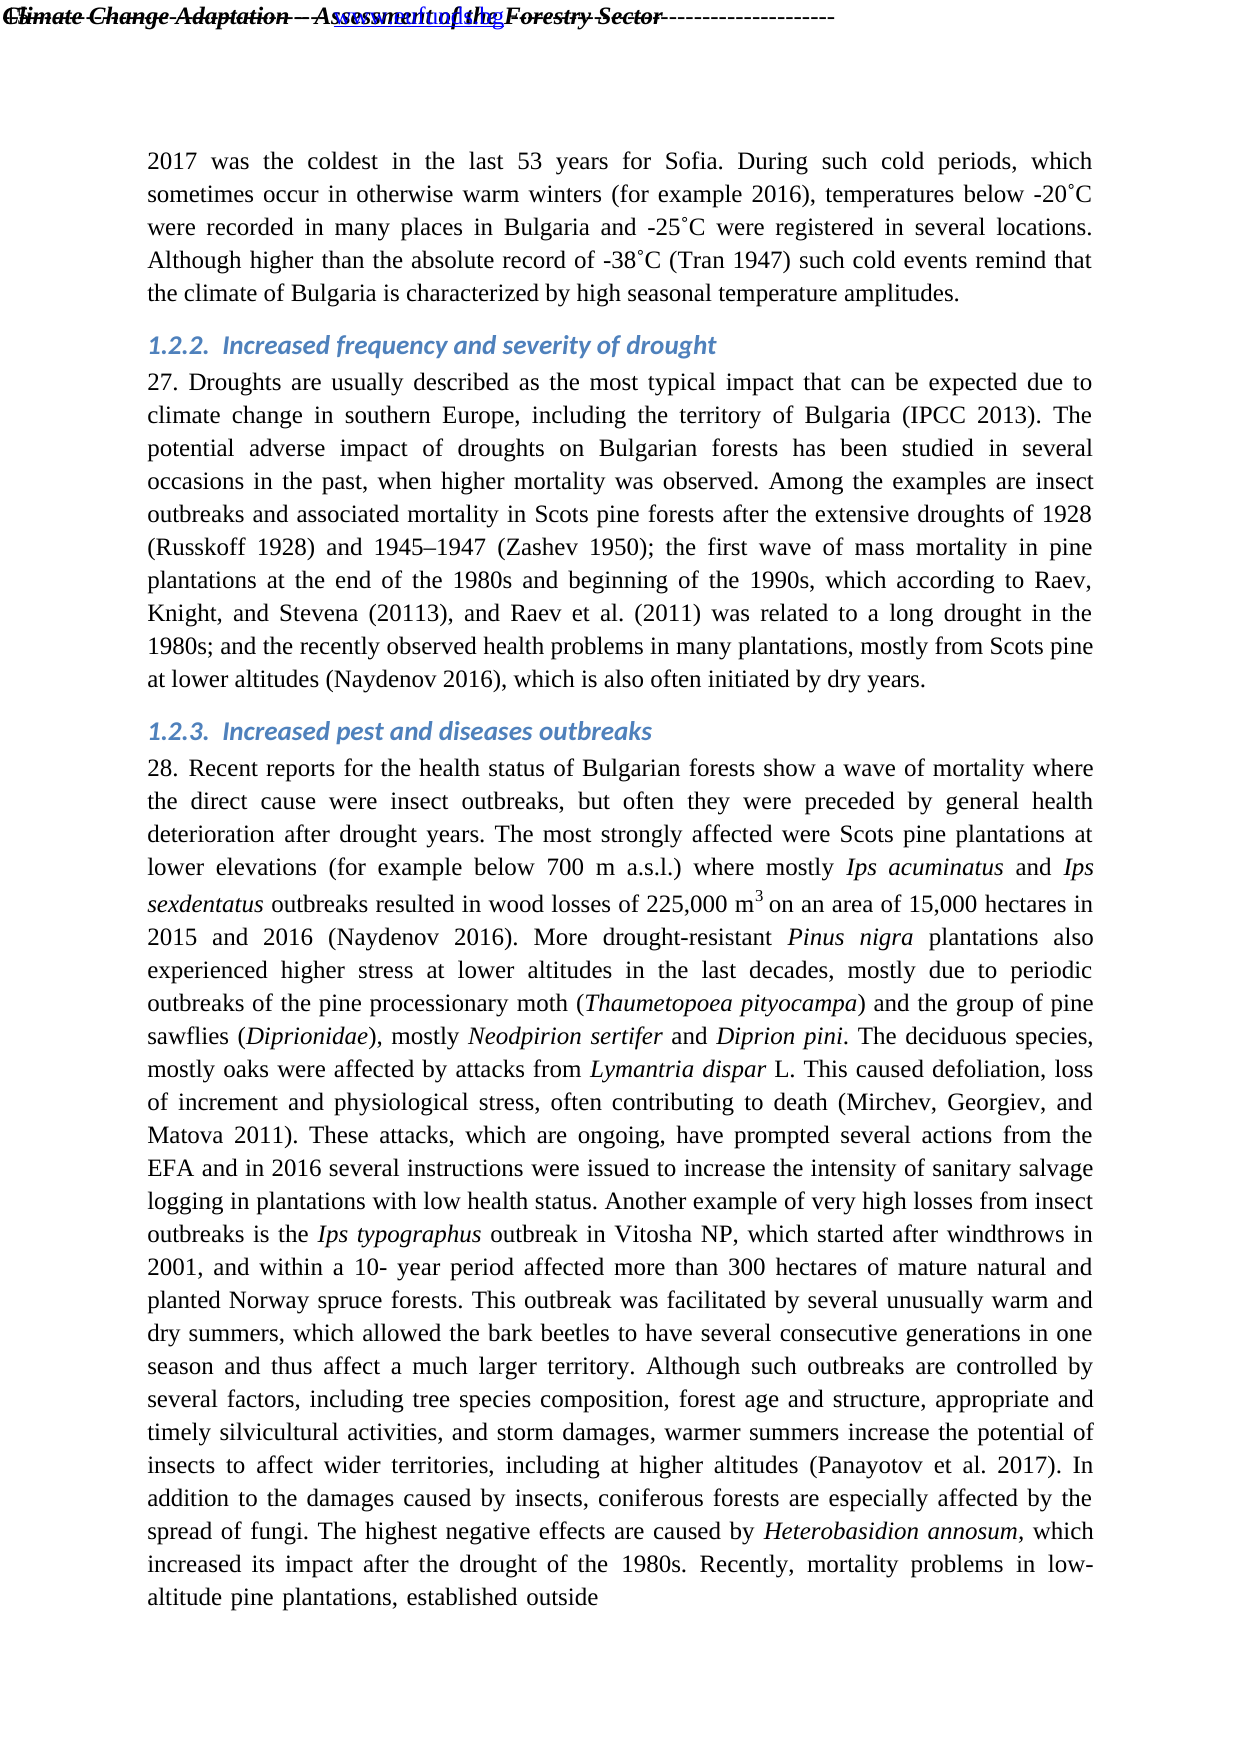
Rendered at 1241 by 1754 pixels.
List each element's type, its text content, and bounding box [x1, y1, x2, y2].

subtitle Increased pest and diseases outbreaks [147, 714, 1240, 747]
list Droughts are usually described as the most typical impact that can be expected due to climate change in southern Europe, including the territory of Bulgaria (IPCC 2013). The potential adverse impact of droughts on Bulgarian forests has been studied in several occasions in the past, when higher mortality was observed. Among the examples are insect outbreaks and associated mortality in Scots pine forests after the extensive droughts of 1928 (Russkoff 1928) and 1945–1947 (Zashev 1950); the first wave of mass mortality in pine plantations at the end of the 1980s and beginning of the 1990s, which according to Raev, Knight, and Stevena (20113), and Raev et al. (2011) was related to a long drought in the 1980s; and the recently observed health problems in many plantations, mostly from Scots pine at lower altitudes (Naydenov 2016), which is also often initiated by dry years. [147, 367, 1094, 693]
text 2017 was the coldest in the last 53 years for Sofia. During such cold periods, which sometimes occur in otherwise warm winters (for example 2016), temperatures below -20˚C were recorded in many places in Bulgaria and -25˚C were registered in several locations. Although higher than the absolute record of -38˚C (Tran 1947) such cold events remind that the climate of Bulgaria is characterized by high seasonal temperature amplitudes. [147, 146, 1093, 307]
list Recent reports for the health status of Bulgarian forests show a wave of mortality where the direct cause were insect outbreaks, but often they were preceded by general health deterioration after drought years. The most strongly affected were Scots pine plantations at lower elevations (for example below 700 m a.s.l.) where mostly Ips acuminatus and Ips sexdentatus outbreaks resulted in wood losses of 225,000 m3 on an area of 15,000 hectares in 2015 and 2016 (Naydenov 2016). More drought-resistant Pinus nigra plantations also experienced higher stress at lower altitudes in the last decades, mostly due to periodic outbreaks of the pine processionary moth (Thaumetopoea pityocampa) and the group of pine sawflies (Diprionidae), mostly Neodpirion sertifer and Diprion pini. The deciduous species, mostly oaks were affected by attacks from Lymantria dispar L. This caused defoliation, loss of increment and physiological stress, often contributing to death (Mirchev, Georgiev, and Matova 2011). These attacks, which are ongoing, have prompted several actions from the EFA and in 2016 several instructions were issued to increase the intensity of sanitary salvage logging in plantations with low health status. Another example of very high losses from insect outbreaks is the Ips typographus outbreak in Vitosha NP, which started after windthrows in 2001, and within a 10- year period affected more than 300 hectares of mature natural and planted Norway spruce forests. This outbreak was facilitated by several unusually warm and dry summers, which allowed the bark beetles to have several consecutive generations in one season and thus affect a much larger territory. Although such outbreaks are controlled by several factors, including tree species composition, forest age and structure, appropriate and timely silvicultural activities, and storm damages, warmer summers increase the potential of insects to affect wider territories, including at higher altitudes (Panayotov et al. 2017). In addition to the damages caused by insects, coniferous forests are especially affected by the spread of fungi. The highest negative effects are caused by Heterobasidion annosum, which increased its impact after the drought of the 1980s. Recently, mortality problems in low-altitude pine plantations, established outside [147, 753, 1094, 1611]
subtitle Increased frequency and severity of drought [147, 328, 1240, 361]
